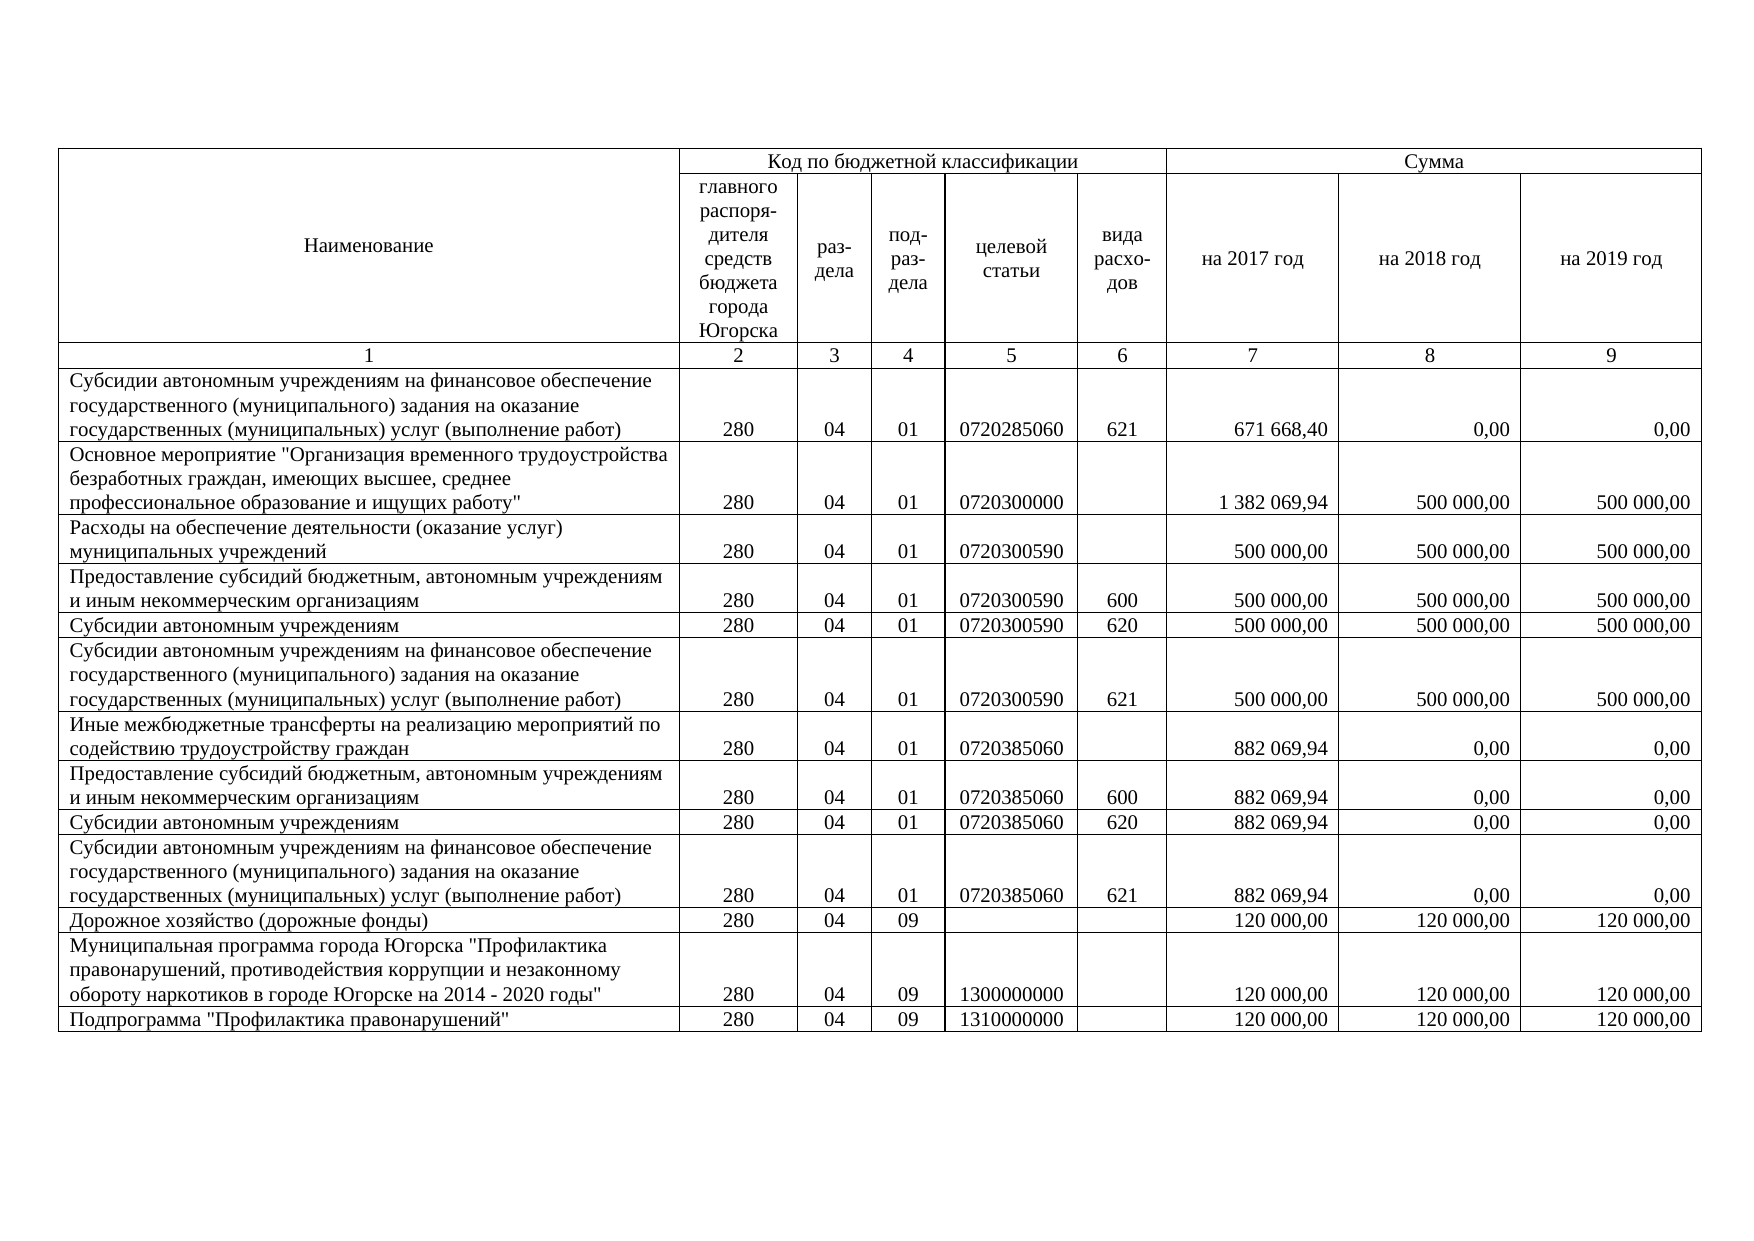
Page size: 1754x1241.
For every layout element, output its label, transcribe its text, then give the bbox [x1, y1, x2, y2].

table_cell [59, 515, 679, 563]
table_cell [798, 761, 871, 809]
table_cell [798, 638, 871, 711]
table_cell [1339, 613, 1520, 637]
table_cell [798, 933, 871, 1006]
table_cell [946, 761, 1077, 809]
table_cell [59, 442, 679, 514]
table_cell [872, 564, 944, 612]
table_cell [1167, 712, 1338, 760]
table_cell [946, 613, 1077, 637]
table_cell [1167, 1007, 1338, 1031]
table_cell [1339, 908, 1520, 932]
table_cell на 2019 год [1521, 174, 1701, 342]
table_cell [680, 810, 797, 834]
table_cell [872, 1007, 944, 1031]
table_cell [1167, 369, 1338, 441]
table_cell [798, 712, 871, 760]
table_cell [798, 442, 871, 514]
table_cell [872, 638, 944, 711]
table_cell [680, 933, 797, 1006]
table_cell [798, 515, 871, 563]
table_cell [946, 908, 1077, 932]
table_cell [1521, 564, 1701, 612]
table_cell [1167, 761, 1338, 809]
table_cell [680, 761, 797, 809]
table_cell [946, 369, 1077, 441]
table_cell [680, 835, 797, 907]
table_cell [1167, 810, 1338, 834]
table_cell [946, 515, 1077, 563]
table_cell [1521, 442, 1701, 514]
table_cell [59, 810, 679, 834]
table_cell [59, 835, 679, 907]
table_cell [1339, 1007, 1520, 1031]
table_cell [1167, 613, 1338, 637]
table_header Сумма [1167, 149, 1701, 173]
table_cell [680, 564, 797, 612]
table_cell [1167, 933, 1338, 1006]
table_cell 4 [872, 343, 944, 367]
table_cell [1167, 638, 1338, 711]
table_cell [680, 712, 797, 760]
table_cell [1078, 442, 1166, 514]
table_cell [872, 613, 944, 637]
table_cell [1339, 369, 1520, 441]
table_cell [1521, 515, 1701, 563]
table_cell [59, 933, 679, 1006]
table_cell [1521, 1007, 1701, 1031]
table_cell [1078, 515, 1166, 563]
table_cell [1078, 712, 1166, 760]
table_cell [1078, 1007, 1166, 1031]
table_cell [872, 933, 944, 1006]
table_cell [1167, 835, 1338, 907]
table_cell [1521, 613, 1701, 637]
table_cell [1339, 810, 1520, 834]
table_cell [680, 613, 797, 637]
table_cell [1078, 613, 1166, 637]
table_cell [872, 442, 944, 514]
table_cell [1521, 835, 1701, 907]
table_cell вида расхо-дов [1078, 174, 1166, 342]
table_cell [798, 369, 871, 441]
table_cell под-раз-дела [872, 174, 944, 342]
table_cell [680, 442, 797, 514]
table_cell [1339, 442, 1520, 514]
table_header Наименование [59, 149, 679, 342]
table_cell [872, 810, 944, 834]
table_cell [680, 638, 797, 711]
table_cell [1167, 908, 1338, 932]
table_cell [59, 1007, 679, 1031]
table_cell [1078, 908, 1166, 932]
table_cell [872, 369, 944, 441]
table_cell раз-дела [798, 174, 871, 342]
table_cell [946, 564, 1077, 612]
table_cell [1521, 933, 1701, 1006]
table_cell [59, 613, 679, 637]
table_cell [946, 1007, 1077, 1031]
table_cell 7 [1167, 343, 1338, 367]
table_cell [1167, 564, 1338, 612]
table_cell 1 [59, 343, 679, 367]
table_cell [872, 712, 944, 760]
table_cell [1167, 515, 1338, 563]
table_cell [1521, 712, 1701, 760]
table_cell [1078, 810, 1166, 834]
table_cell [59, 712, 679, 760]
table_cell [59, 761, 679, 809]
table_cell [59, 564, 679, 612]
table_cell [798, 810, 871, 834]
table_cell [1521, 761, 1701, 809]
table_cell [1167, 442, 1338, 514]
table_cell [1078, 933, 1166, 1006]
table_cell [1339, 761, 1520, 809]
table_cell 2 [680, 343, 797, 367]
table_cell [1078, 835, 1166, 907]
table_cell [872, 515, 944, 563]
table_cell на 2018 год [1339, 174, 1520, 342]
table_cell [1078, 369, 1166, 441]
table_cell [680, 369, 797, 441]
table_cell на 2017 год [1167, 174, 1338, 342]
table_cell целевой статьи [946, 174, 1077, 342]
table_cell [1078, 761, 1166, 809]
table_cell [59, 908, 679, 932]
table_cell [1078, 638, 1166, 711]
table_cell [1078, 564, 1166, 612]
table_cell главного распоря-дителя средств бюджета города Югорска [680, 174, 797, 342]
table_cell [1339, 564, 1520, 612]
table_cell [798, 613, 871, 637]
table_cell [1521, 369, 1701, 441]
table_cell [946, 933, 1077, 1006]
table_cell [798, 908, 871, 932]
table_cell 6 [1078, 343, 1166, 367]
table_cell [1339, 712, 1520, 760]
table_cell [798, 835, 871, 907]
table_cell 8 [1339, 343, 1520, 367]
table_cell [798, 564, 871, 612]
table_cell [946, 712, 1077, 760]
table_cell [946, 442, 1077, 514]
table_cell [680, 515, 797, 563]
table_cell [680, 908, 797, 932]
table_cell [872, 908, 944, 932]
table_cell 9 [1521, 343, 1701, 367]
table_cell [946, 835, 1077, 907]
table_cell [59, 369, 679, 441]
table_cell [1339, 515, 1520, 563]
table_cell 5 [946, 343, 1077, 367]
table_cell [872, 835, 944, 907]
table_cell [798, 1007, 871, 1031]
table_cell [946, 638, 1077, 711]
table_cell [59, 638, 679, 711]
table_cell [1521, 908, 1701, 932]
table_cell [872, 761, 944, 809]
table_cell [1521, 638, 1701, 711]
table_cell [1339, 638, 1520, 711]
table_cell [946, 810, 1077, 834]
table_cell 3 [798, 343, 871, 367]
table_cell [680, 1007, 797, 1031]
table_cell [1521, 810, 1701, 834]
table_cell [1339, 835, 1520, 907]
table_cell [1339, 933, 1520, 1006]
table_header Код по бюджетной классификации [680, 149, 1166, 173]
